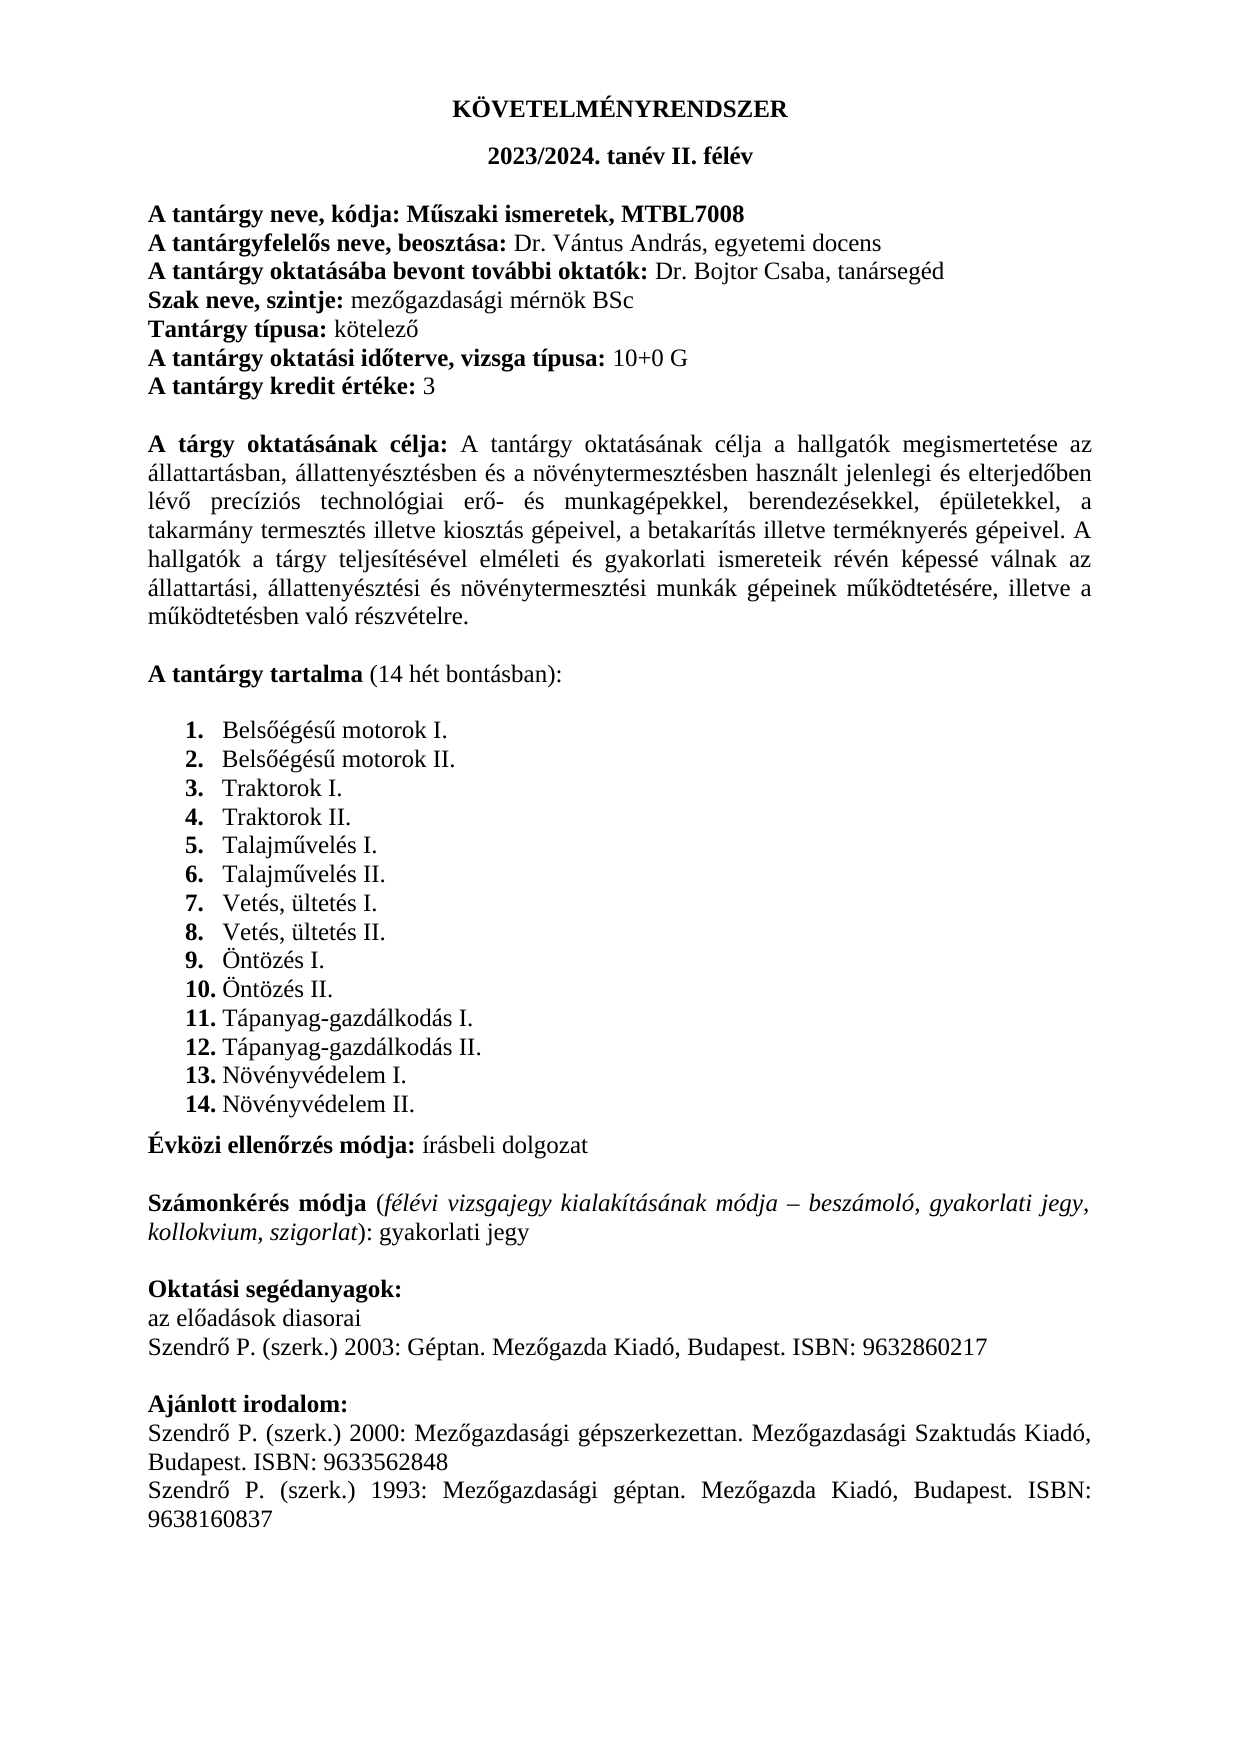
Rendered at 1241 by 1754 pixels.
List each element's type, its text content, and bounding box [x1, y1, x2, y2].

list Öntözés I. [185, 946, 1092, 974]
text A tárgy oktatásának célja: A tantárgy oktatásának célja a hallgatók megismertetése az állattartásban, állattenyésztésben és a növénytermesztésben használt jelenlegi és elterjedőben lévő precíziós technológiai erő- és munkagépekkel, berendezésekkel, épületekkel, a takarmány termesztés illetve kiosztás gépeivel, a betakarítás illetve terméknyerés gépeivel. A hallgatók a tárgy teljesítésével elméleti és gyakorlati ismereteik révén képessé válnak az állattartási, állattenyésztési és növénytermesztési munkák gépeinek működtetésére, illetve a működtetésben való részvételre. [148, 429, 1092, 630]
list Belsőégésű motorok II. [185, 744, 1092, 773]
list Vetés, ültetés II. [185, 917, 1092, 946]
list Tápanyag-gazdálkodás II. [185, 1032, 1092, 1061]
text A tantárgy oktatási időterve, vizsga típusa: 10+0 G [148, 343, 1092, 371]
list Tápanyag-gazdálkodás I. [185, 1003, 1092, 1032]
text Évközi ellenőrzés módja: írásbeli dolgozat [148, 1131, 1092, 1159]
list Vetés, ültetés I. [185, 888, 1092, 917]
list Traktorok II. [185, 802, 1092, 831]
list Öntözés II. [185, 974, 1092, 1003]
list Talajművelés I. [185, 831, 1092, 859]
text 2023/2024. tanév II. félév [148, 141, 1092, 170]
text A tantárgy tartalma (14 hét bontásban): [148, 659, 1092, 688]
list Növényvédelem I. [185, 1061, 1092, 1089]
text A tantárgy neve, kódja: Műszaki ismeretek, MTBL7008 [148, 199, 1092, 228]
text A tantárgy kredit értéke: 3 [148, 371, 1092, 400]
text KÖVETELMÉNYRENDSZER [148, 94, 1092, 122]
list Növényvédelem II. [185, 1089, 1092, 1118]
text A tantárgyfelelős neve, beosztása: Dr. Vántus András, egyetemi docens [148, 228, 1092, 256]
text Szendrő P. (szerk.) 2003: Géptan. Mezőgazda Kiadó, Budapest. ISBN: 9632860217 [148, 1332, 1092, 1361]
text Szendrő P. (szerk.) 2000: Mezőgazdasági gépszerkezettan. Mezőgazdasági Szaktudás Kiadó, Budapest. ISBN: 9633562848 [148, 1418, 1092, 1476]
text Oktatási segédanyagok: [148, 1274, 1092, 1303]
text Ajánlott irodalom: [148, 1389, 1092, 1418]
list Talajművelés II. [185, 859, 1092, 888]
text Tantárgy típusa: kötelező [148, 314, 1092, 343]
text Szendrő P. (szerk.) 1993: Mezőgazdasági géptan. Mezőgazda Kiadó, Budapest. ISBN: 9638160837 [148, 1476, 1092, 1533]
text Szak neve, szintje: mezőgazdasági mérnök BSc [148, 285, 1092, 314]
list Traktorok I. [185, 773, 1092, 802]
text Számonkérés módja (félévi vizsgajegy kialakításának módja – beszámoló, gyakorlati jegy, kollokvium, szigorlat): gyakorlati jegy [148, 1188, 1092, 1246]
list Belsőégésű motorok I. [185, 716, 1092, 744]
text az előadások diasorai [148, 1303, 1092, 1332]
text A tantárgy oktatásába bevont további oktatók: Dr. Bojtor Csaba, tanársegéd [148, 256, 1092, 285]
